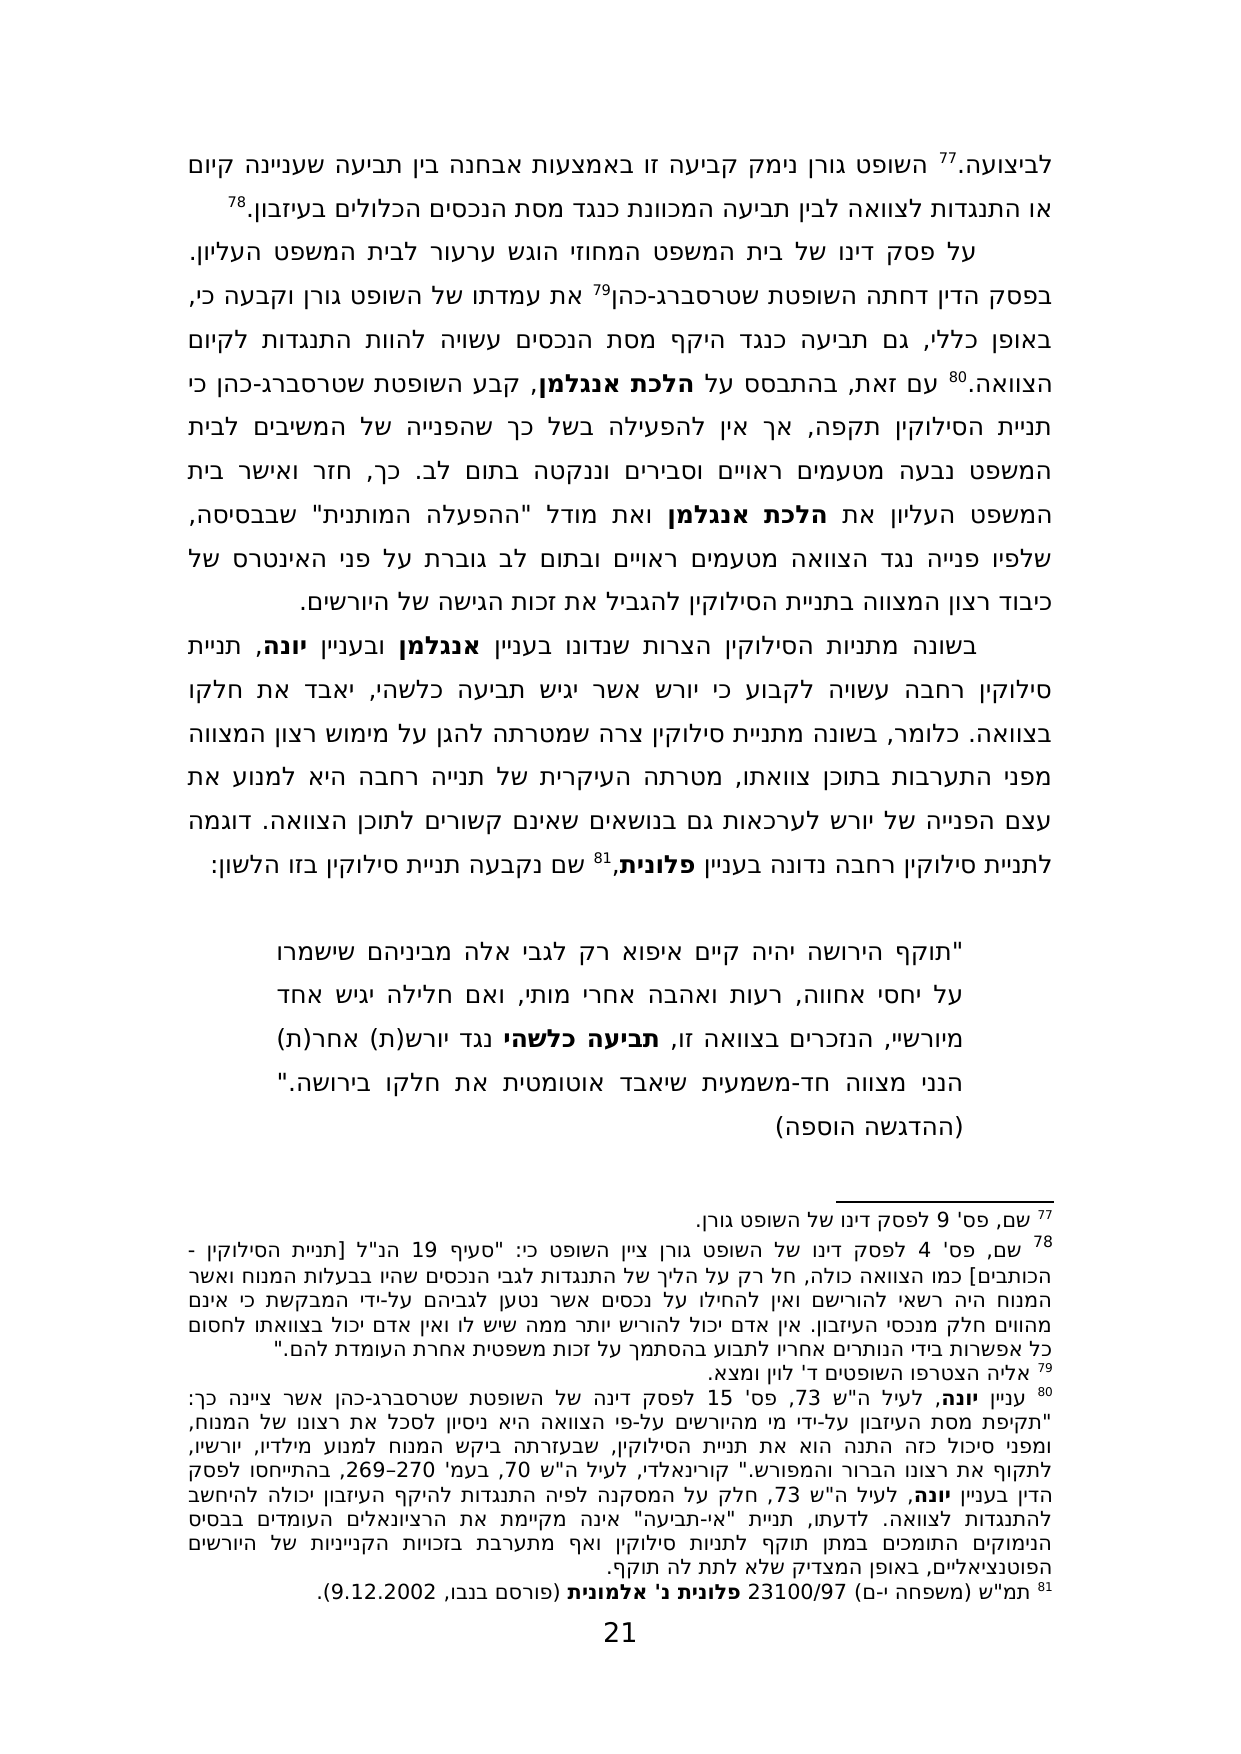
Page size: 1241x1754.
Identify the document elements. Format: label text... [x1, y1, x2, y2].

text על פסק דינו של בית המשפט המחוזי הוגש ערעור לבית המשפט העליון. בפסק הדין דחתה השופטת שטרסברג-כהן את עמדתו של השופט גורן וקבעה כי, באופן כללי, גם תביעה כנגד היקף מסת הנכסים עשויה להוות התנגדות לקיום הצוואה. עם זאת, בהתבסס על הלכת אנגלמן, קבע השופטת שטרסברג-כהן כי תניית הסילוקין תקפה, אך אין להפעילה בשל כך שהפנייה של המשיבים לבית המשפט נבעה מטעמים ראויים וסבירים וננקטה בתום לב. כך, חזר ואישר בית המשפט העליון את הלכת אנגלמן ואת מודל "ההפעלה המותנית" שבבסיסה, שלפיו פנייה נגד הצוואה מטעמים ראויים ובתום לב גוברת על פני האינטרס של כיבוד רצון המצווה בתניית הסילוקין להגביל את זכות הגישה של היורשים. [187, 237, 1053, 617]
text בשונה מתניות הסילוקין הצרות שנדונו בעניין אנגלמן ובעניין יונה, תניית סילוקין רחבה עשויה לקבוע כי יורש אשר יגיש תביעה כלשהי, יאבד את חלקו בצוואה. כלומר, בשונה מתניית סילוקין צרה שמטרתה להגן על מימוש רצון המצווה מפני התערבות בתוכן צוואתו, מטרתה העיקרית של תנייה רחבה היא למנוע את עצם הפנייה של יורש לערכאות גם בנושאים שאינם קשורים לתוכן הצוואה. דוגמה לתניית סילוקין רחבה נדונה בעניין פלונית, שם נקבעה תניית סילוקין בזו הלשון: [187, 631, 1053, 879]
text "תוקף הירושה יהיה קיים איפוא רק לגבי אלה מביניהם שישמרו על יחסי אחווה, רעות ואהבה אחרי מותי, ואם חלילה יגיש אחד מיורשיי, הנזכרים בצוואה זו, תביעה כלשהי נגד יורש(ת) אחר(ת) הנני מצווה חד-משמעית שיאבד אוטומטית את חלקו בירושה." (ההדגשה הוספה) [276, 937, 964, 1141]
text התביעה בעניין יונה הוגשה על ידי אלמנתו של המוריש, שממילא לא נכללה בצוואה ולכן לא נרתעה מקיומה של התנייה. האלמנה פנתה לבית המשפט על מנת שיצהיר כי מחצית מן הרכוש הכלול בעיזבון מגיעה לה מכוח "הלכת השיתוף" החלה על בני זוג, ולמעשה תקפה את מסת הנכסים של העיזבון ולא את תוקפה של הצוואה. בניו של המוריש, הנתבעים בהליך שיזמה האלמנה, פנו לבית המשפט לקבלת פסק דין הצהרתי לפיו התנהלותם כנתבעים פורמליים לא תהווה התנגדות שתפעיל את תניית הסילוקין. השופט (כתוארו אז) גורן בבית המשפט המחוזי בתל אביב נענה לפנייתם והצהיר כי עמדתם אינה מהווה התנגדות לקיום הצוואה או לביצועה. השופט גורן נימק קביעה זו באמצעות אבחנה בין תביעה שעניינה קיום או התנגדות לצוואה לבין תביעה המכוונת כנגד מסת הנכסים הכלולים בעיזבון. [187, 150, 1053, 223]
